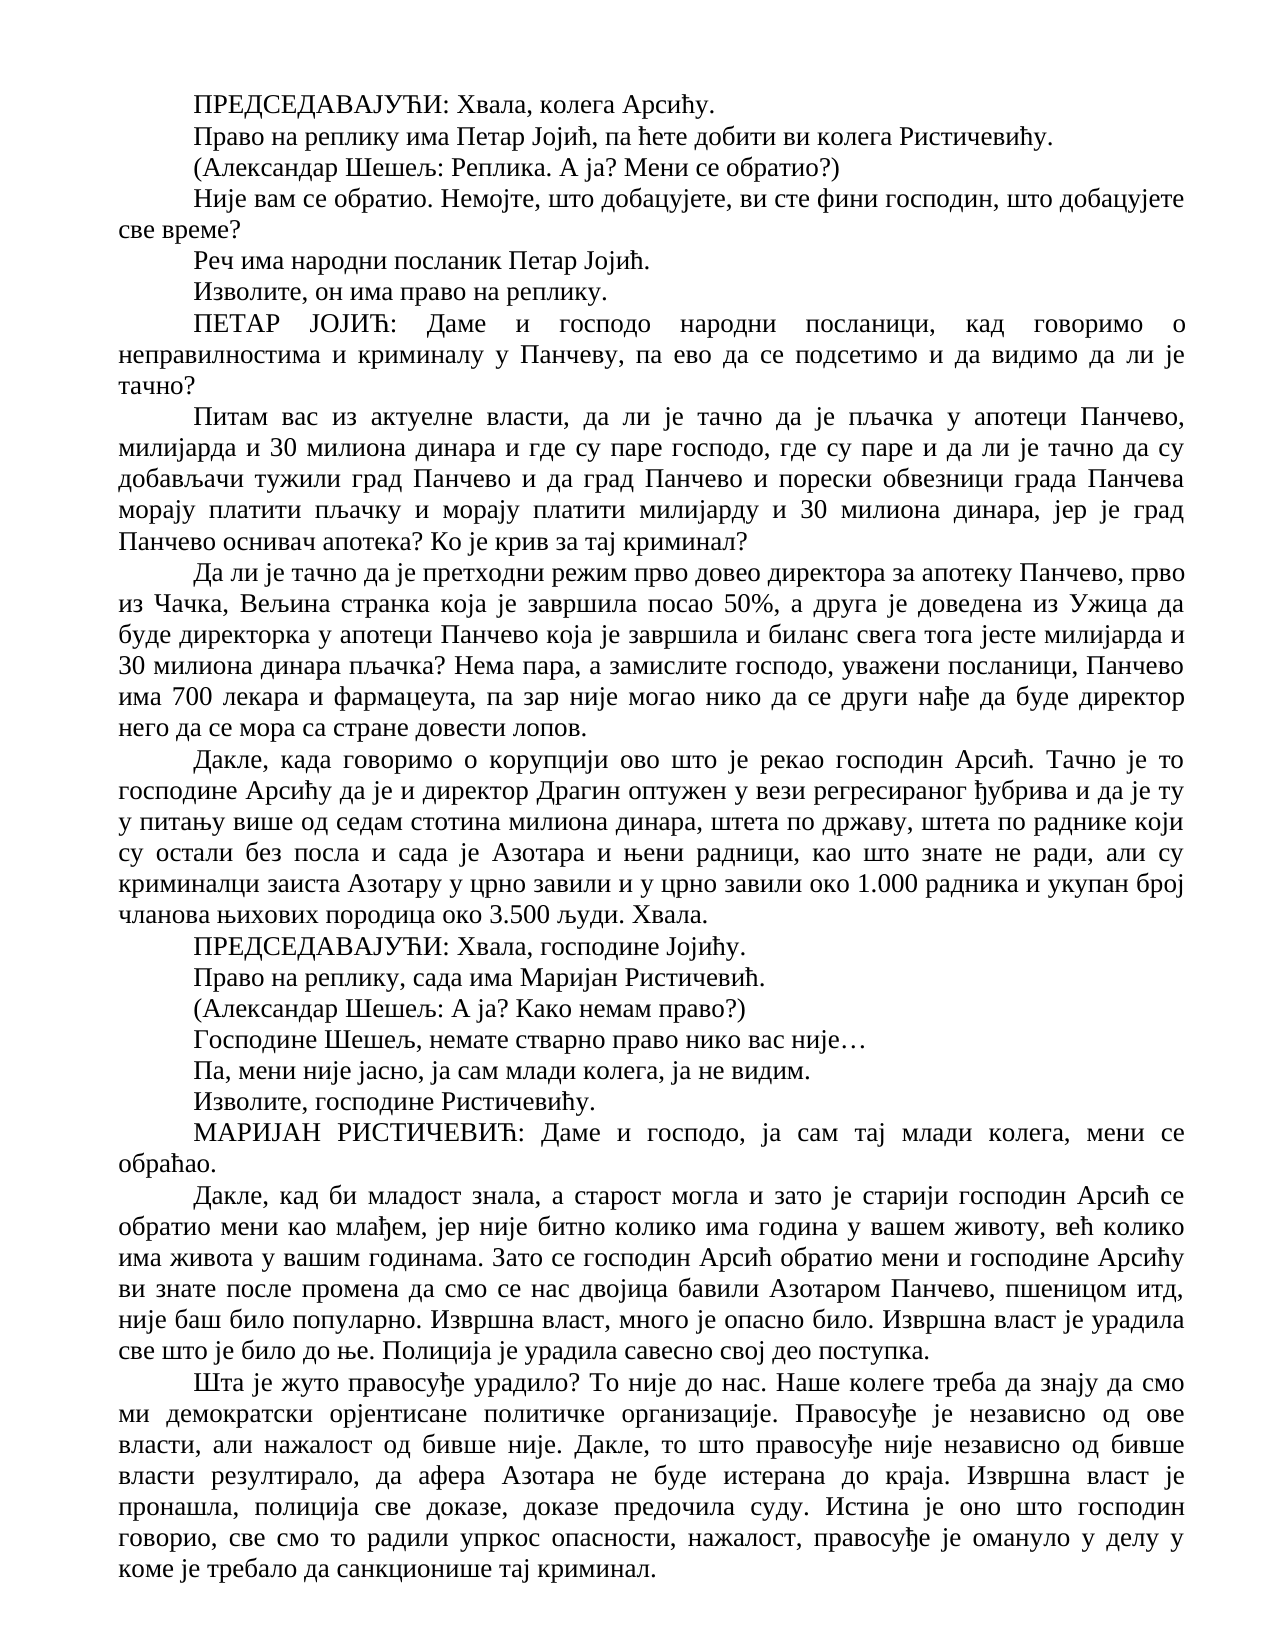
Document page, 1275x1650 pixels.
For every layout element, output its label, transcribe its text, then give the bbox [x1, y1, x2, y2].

text (Александар Шешељ: А ја? Како немам право?) [118, 992, 1186, 1023]
text ПЕТАР ЈОЈИЋ: Даме и господо народни посланици, кад говоримо о неправилностима и криминалу у Панчеву, па ево да се подсетимо и да видимо да ли је тачно? [118, 307, 1186, 400]
text Изволите, он има право на реплику. [118, 276, 1186, 307]
text Изволите, господине Ристичевићу. [118, 1085, 1186, 1116]
text Шта је жуто правосуђе урадило? То није до нас. Наше колеге треба да знају да смо ми демократски орјентисане политичке организације. Правосуђе је независно од ове власти, али нажалост од бивше није. Дакле, то што правосуђе није независно од бивше власти резултирало, да афера Азотара не буде истерана до краја. Извршна власт је пронашла, полиција све доказе, доказе предочила суду. Истина је оно што господин говорио, све смо то радили упркос опасности, нажалост, правосуђе је омануло у делу у коме је требало да санкционише тај криминал. [118, 1366, 1186, 1584]
text Није вам се обратио. Немојте, што добацујете, ви сте фини господин, што добацујете све време? [118, 182, 1186, 244]
text Дакле, кад би младост знала, а старост могла и зато је старији господин Арсић се обратио мени као млађем, јер није битно колико има година у вашем животу, већ колико има живота у вашим годинама. Зато се господин Арсић обратио мени и господине Арсићу ви знате после промена да смо се нас двојица бавили Азотаром Панчево, пшеницом итд, није баш било популарно. Извршна власт, много је опасно било. Извршна власт је урадила све што је било до ње. Полиција је урадила савесно свој део поступка. [118, 1179, 1186, 1366]
text Питам вас из актуелне власти, да ли је тачно да је пљачка у апотеци Панчево, милијарда и 30 милиона динара и где су паре господо, где су паре и да ли је тачно да су добављачи тужили град Панчево и да град Панчево и порески обвезници града Панчева морају платити пљачку и морају платити милијарду и 30 милиона динара, јер је град Панчево оснивач апотека? Ко је крив за тај криминал? [118, 400, 1186, 556]
text МАРИЈАН РИСТИЧЕВИЋ: Даме и господо, ја сам тај млади колега, мени се обраћао. [118, 1116, 1186, 1179]
text Дакле, када говоримо о корупцији ово што је рекао господин Арсић. Тачно је то господине Арсићу да је и директор Драгин оптужен у вези регресираног ђубрива и да је ту у питању више од седам стотина милиона динара, штета по државу, штета по раднике који су остали без посла и сада је Азотара и њени радници, као што знате не ради, али су криминалци заиста Азотару у црно завили и у црно завили око 1.000 радника и укупан број чланова њихових породица око 3.500 људи. Хвала. [118, 743, 1186, 929]
text ПРЕДСЕДАВАЈУЋИ: Хвала, колега Арсићу. [118, 89, 1186, 120]
text Да ли је тачно да је претходни режим прво довео директора за апотеку Панчево, прво из Чачка, Вељина странка која је завршила посао 50%, а друга је доведена из Ужица да буде директорка у апотеци Панчево која је завршила и биланс свега тога јесте милијарда и 30 милиона динара пљачка? Нема пара, а замислите господо, уважени посланици, Панчево има 700 лекара и фармацеута, па зар није могао нико да се други нађе да буде директор него да се мора са стране довести лопов. [118, 556, 1186, 743]
text Право на реплику, сада има Маријан Ристичевић. [118, 961, 1186, 992]
text Право на реплику има Петар Јојић, па ћете добити ви колега Ристичевићу. [118, 120, 1186, 151]
text Реч има народни посланик Петар Јојић. [118, 244, 1186, 276]
text Господине Шешељ, немате стварно право нико вас није… [118, 1023, 1186, 1054]
text Па, мени није јасно, ја сам млади колега, ја не видим. [118, 1054, 1186, 1085]
text (Александар Шешељ: Реплика. А ја? Мени се обратио?) [118, 151, 1186, 182]
text ПРЕДСЕДАВАЈУЋИ: Хвала, господине Јојићу. [118, 929, 1186, 961]
